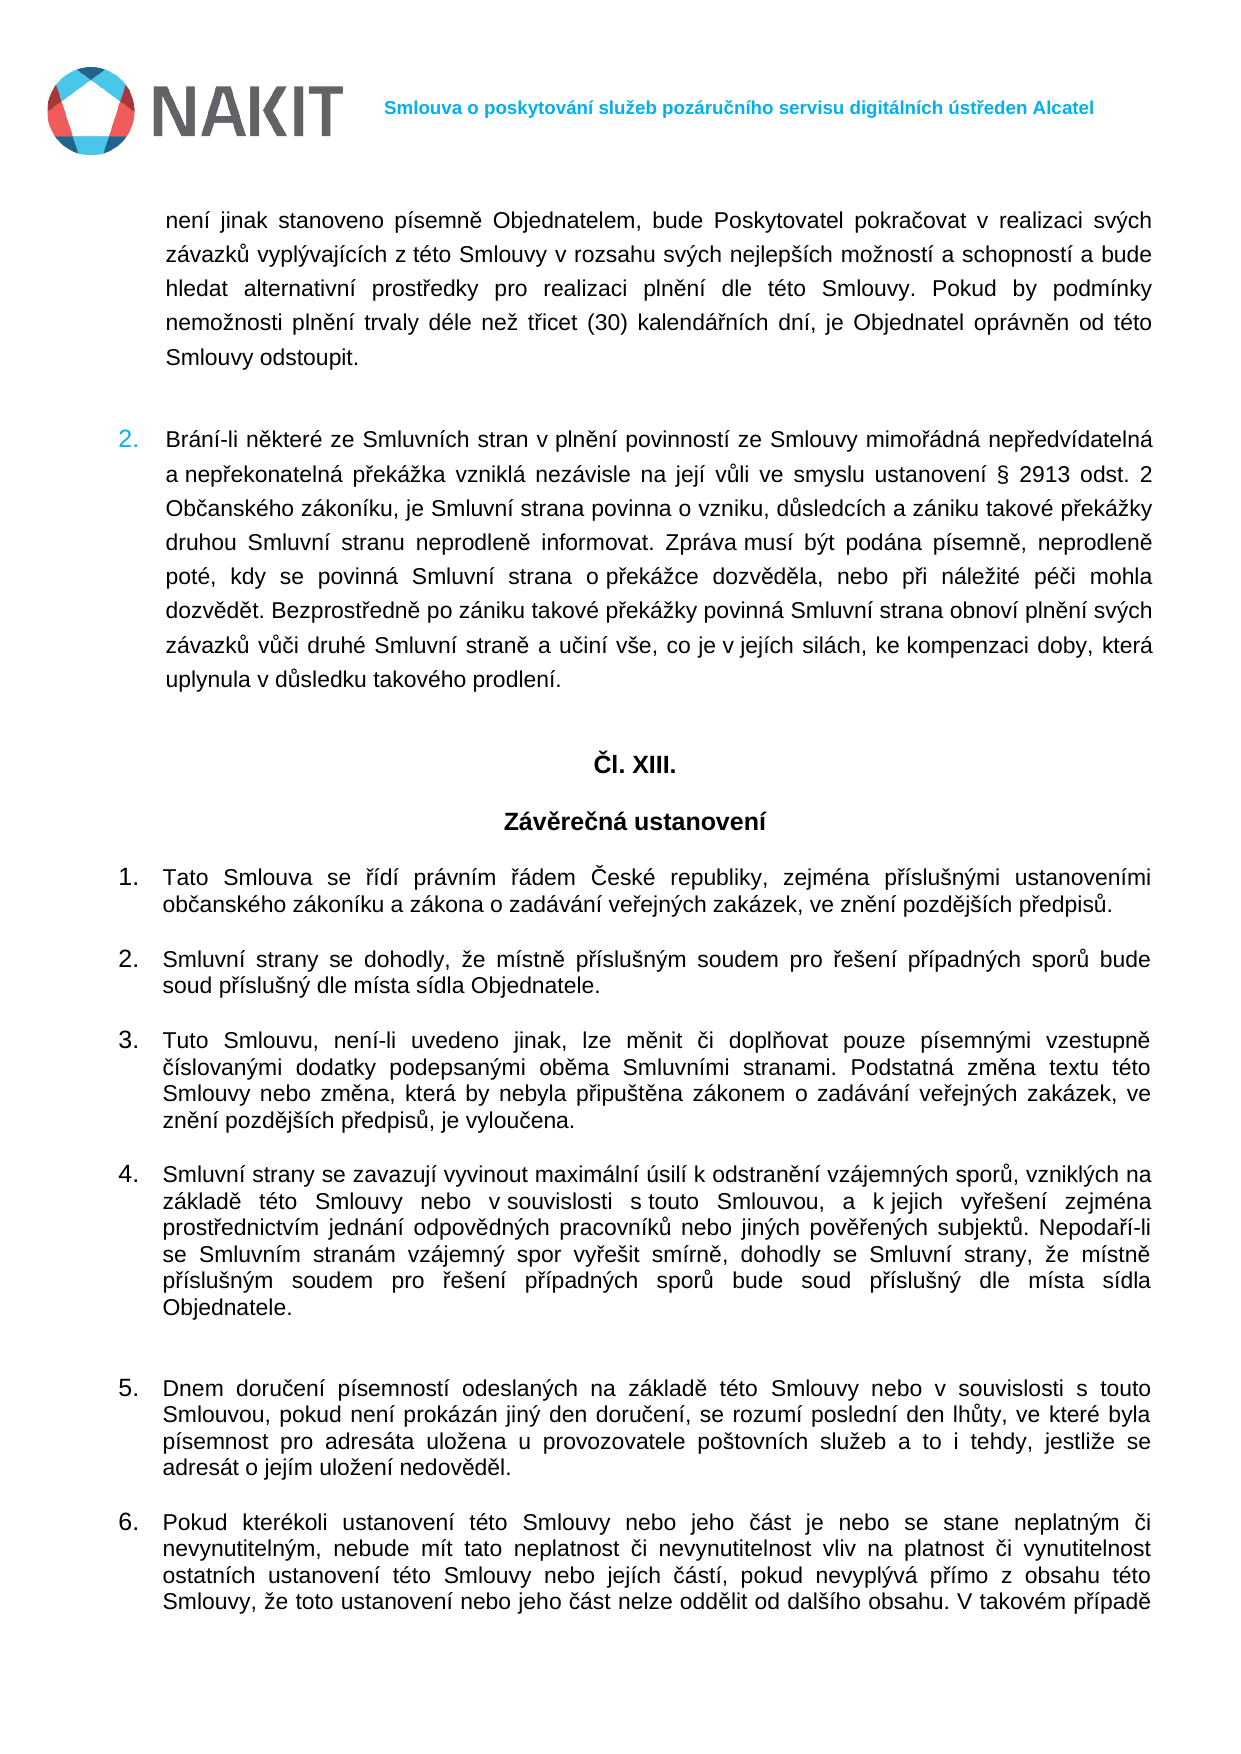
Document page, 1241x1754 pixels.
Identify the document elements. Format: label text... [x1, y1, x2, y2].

list Smluvní strany se dohodly, že místně příslušným soudem pro řešení případných sporů bude soud příslušný dle místa sídla Objednatele. [118, 944, 1152, 999]
list Smluvní strany se zavazují vyvinout maximální úsilí k odstranění vzájemných sporů, vzniklých na základě této Smlouvy nebo v souvislosti s touto Smlouvou, a k jejich vyřešení zejména prostřednictvím jednání odpovědných pracovníků nebo jiných pověřených subjektů. Nepodaří-li se Smluvním stranám vzájemný spor vyřešit smírně, dohodly se Smluvní strany, že místně příslušným soudem pro řešení případných sporů bude soud příslušný dle místa sídla Objednatele. [118, 1159, 1152, 1320]
list Brání-li některé ze Smluvních stran v plnění povinností ze Smlouvy mimořádná nepředvídatelná a nepřekonatelná překážka vzniklá nezávisle na její vůli ve smyslu ustanovení § 2913 odst. 2 Občanského zákoníku, je Smluvní strana povinna o vzniku, důsledcích a zániku takové překážky druhou Smluvní stranu neprodleně informovat. Zpráva musí být podána písemně, neprodleně poté, kdy se povinná Smluvní strana o překážce dozvěděla, nebo při náležité péči mohla dozvědět. Bezprostředně po zániku takové překážky povinná Smluvní strana obnoví plnění svých závazků vůči druhé Smluvní straně a učiní vše, co je v jejích silách, ke kompenzaci doby, která uplynula v důsledku takového prodlení. [118, 424, 1153, 692]
picture [47, 67, 343, 155]
list Tato Smlouva se řídí právním řádem České republiky, zejména příslušnými ustanoveními občanského zákoníku a zákona o zadávání veřejných zakázek, ve znění pozdějších předpisů. [118, 862, 1152, 917]
text Závěrečná ustanovení [118, 807, 1152, 836]
text Čl. XIII. [118, 749, 1152, 778]
list Dnem doručení písemností odeslaných na základě této Smlouvy nebo v souvislosti s touto Smlouvou, pokud není prokázán jiný den doručení, se rozumí poslední den lhůty, ve které byla písemnost pro adresáta uložena u provozovatele poštovních služeb a to i tehdy, jestliže se adresát o jejím uložení nedověděl. [118, 1372, 1152, 1480]
list Tuto Smlouvu, není-li uvedeno jinak, lze měnit či doplňovat pouze písemnými vzestupně číslovanými dodatky podepsanými oběma Smluvními stranami. Podstatná změna textu této Smlouvy nebo změna, která by nebyla připuštěna zákonem o zadávání veřejných zakázek, ve znění pozdějších předpisů, je vyloučena. [118, 1025, 1152, 1133]
